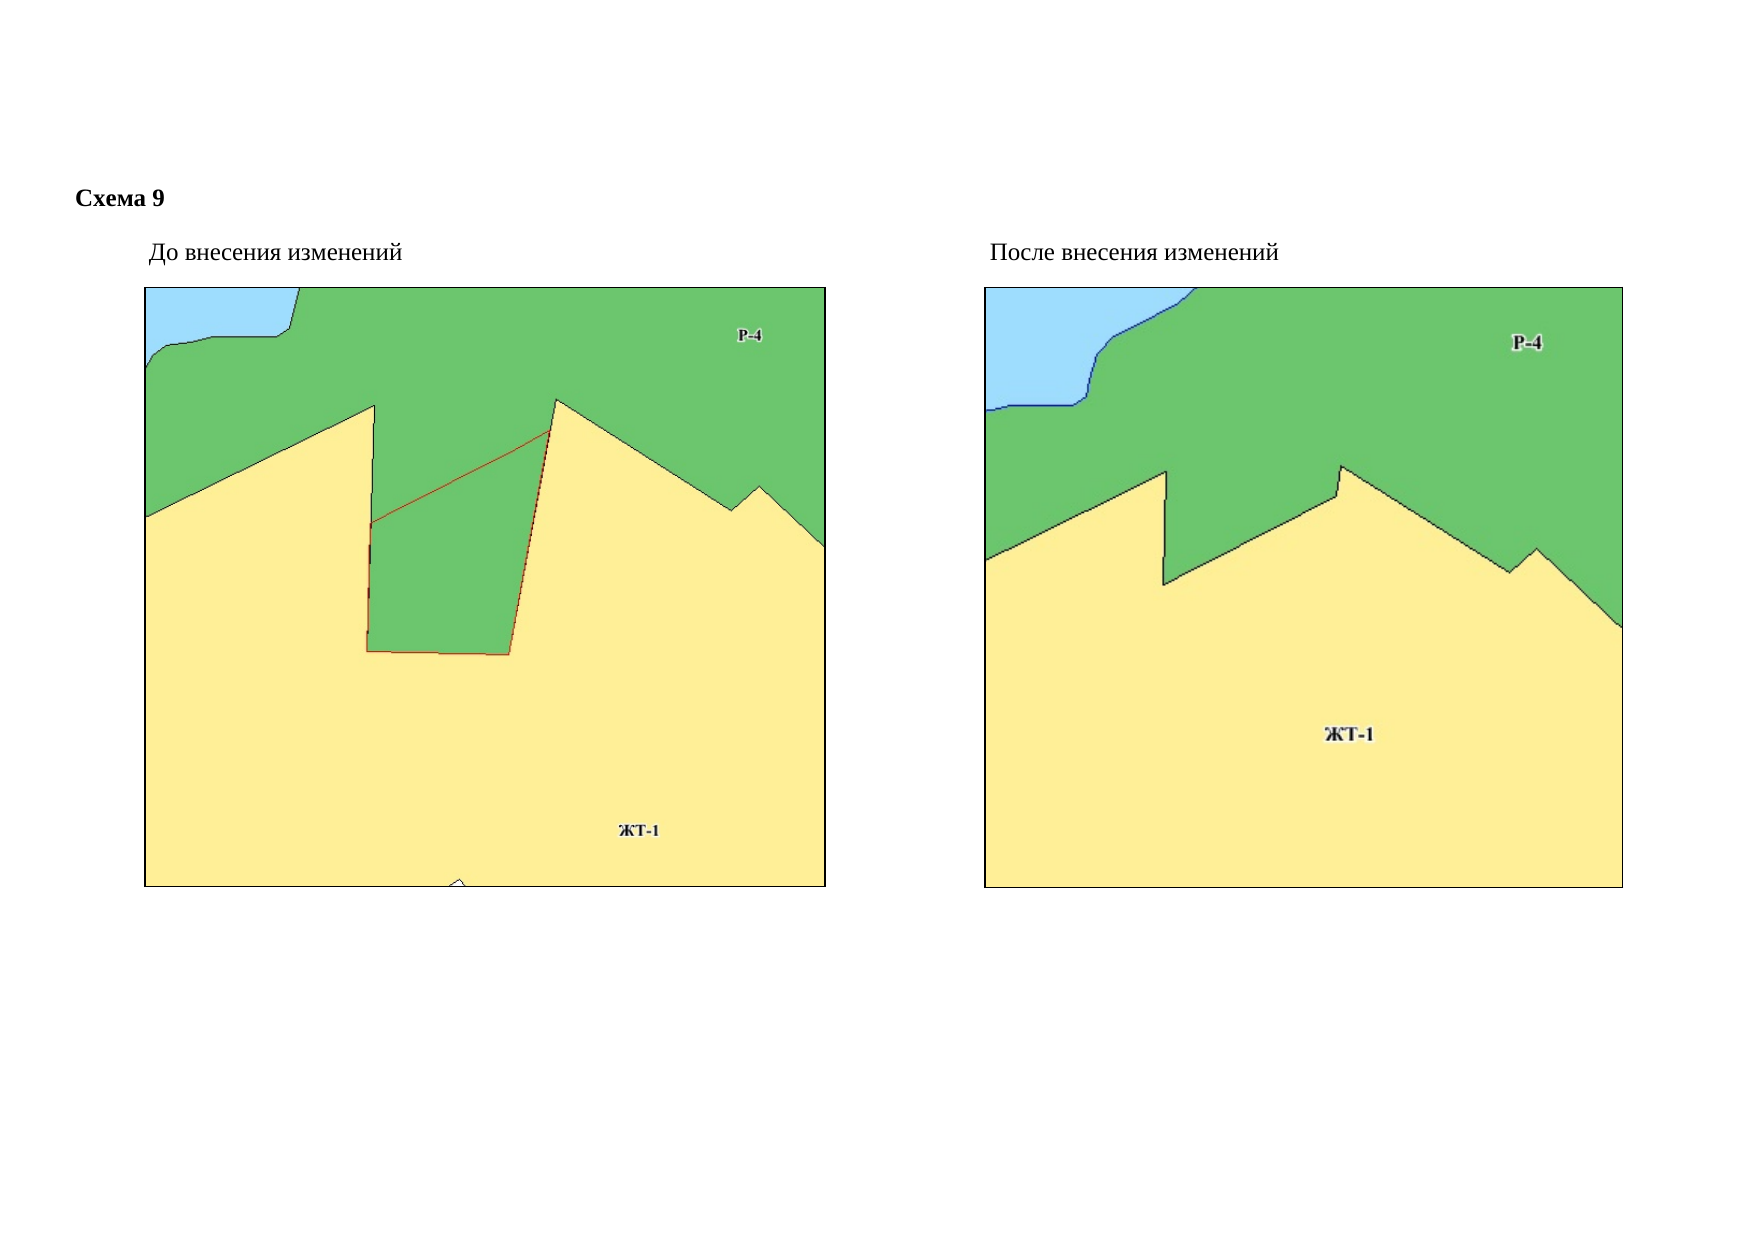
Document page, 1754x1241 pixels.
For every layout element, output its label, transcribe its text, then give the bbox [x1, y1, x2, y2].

picture [986, 288, 1622, 887]
text До внесения изменений После внесения изменений [75, 237, 1679, 265]
text Схема 9 [75, 183, 1679, 211]
picture [146, 288, 824, 886]
